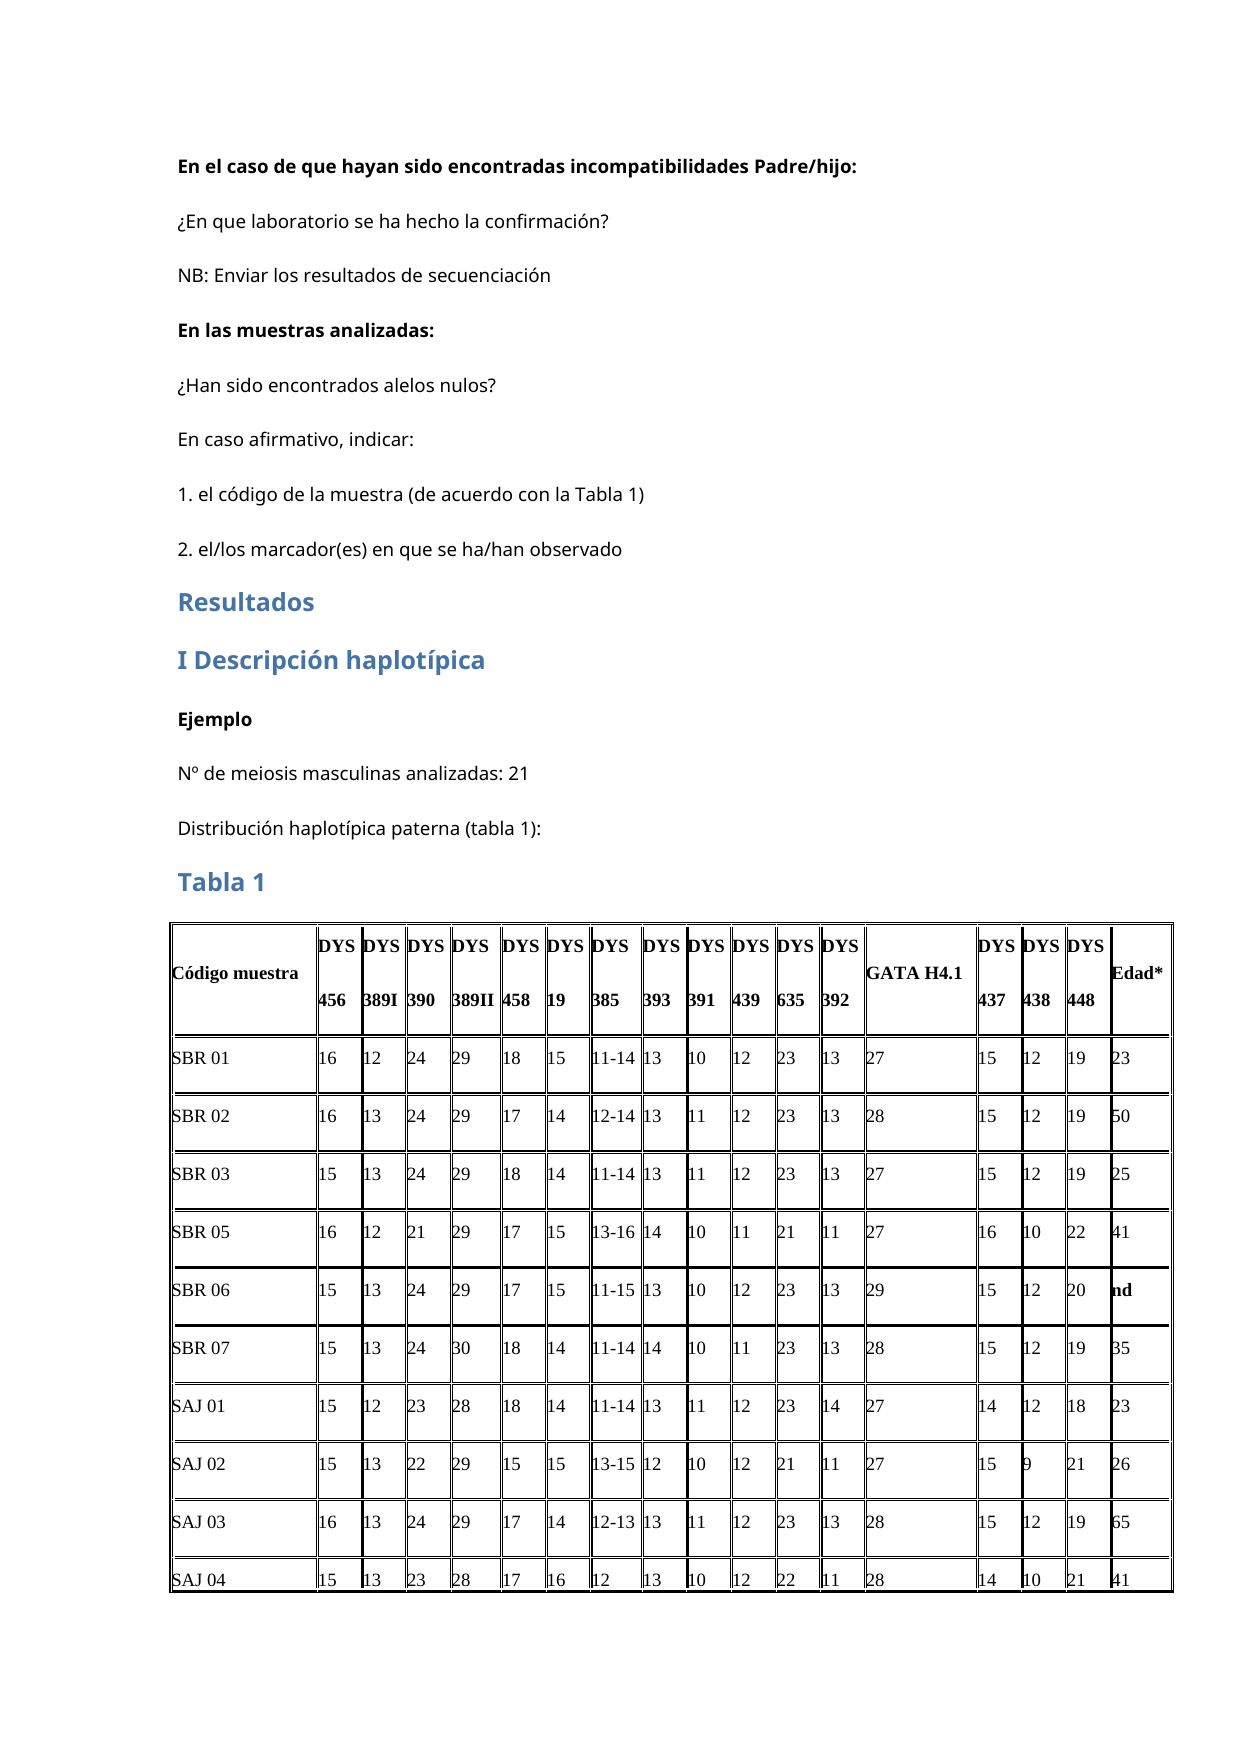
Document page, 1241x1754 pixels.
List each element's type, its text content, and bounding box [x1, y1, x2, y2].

table_cell 12 [364, 1038, 405, 1092]
table_cell 11 [689, 1154, 730, 1208]
table_cell 19 [1068, 1501, 1110, 1556]
table_cell nd [1113, 1266, 1171, 1324]
table_cell 15 [979, 1154, 1021, 1208]
table_cell 10 [689, 1443, 730, 1498]
table_cell 18 [503, 1385, 545, 1440]
table_cell 23 [778, 1154, 819, 1208]
table_cell 12 [1024, 1154, 1065, 1208]
table_header DYS 392 [821, 925, 866, 1034]
table_cell 11 [689, 1501, 730, 1556]
table_cell SAJ 02 [171, 1440, 318, 1498]
table_cell 29 [453, 1269, 500, 1324]
table_header DYS 635 [776, 923, 821, 1034]
table_cell SBR 01 [173, 1034, 316, 1092]
table_cell 16 [319, 1096, 361, 1150]
table_cell 12 [732, 1559, 776, 1590]
text I Descripción haplotípica [177, 643, 1063, 677]
table_cell 19 [1068, 1096, 1110, 1150]
table_cell 14 [548, 1327, 589, 1382]
table_cell 15 [503, 1443, 545, 1498]
table_cell 13 [364, 1269, 405, 1324]
table_cell 17 [502, 1559, 546, 1590]
table_header DYS 389II [451, 925, 502, 1034]
table_cell 12 [1024, 1269, 1065, 1324]
table_cell 21 [1068, 1443, 1110, 1498]
table_cell 18 [503, 1038, 545, 1092]
table_header DYS 390 [407, 925, 451, 1034]
table_cell 11 [821, 1559, 866, 1590]
table_cell 28 [867, 1096, 976, 1150]
table_cell 24 [408, 1269, 450, 1324]
table_cell 12 [733, 1038, 775, 1092]
table_cell 15 [979, 1269, 1021, 1324]
table_cell 11 [823, 1443, 864, 1498]
table_cell 12 [733, 1501, 775, 1556]
table_cell 13 [644, 1038, 686, 1092]
table_cell 21 [778, 1212, 819, 1266]
table_cell 22 [776, 1556, 821, 1590]
table_header GATA H4.1 [866, 925, 977, 1034]
table_cell 24 [408, 1501, 450, 1556]
table_cell 14 [548, 1501, 589, 1556]
table_cell 16 [546, 1556, 591, 1590]
table_cell 10 [689, 1212, 730, 1266]
table_cell 12 [1024, 1501, 1065, 1556]
table_cell 23 [778, 1501, 819, 1556]
table_cell 13 [823, 1096, 864, 1150]
table_cell 11-14 [593, 1327, 641, 1382]
table_cell 15 [319, 1443, 361, 1498]
table_cell 15 [979, 1327, 1021, 1382]
table_cell 41 [1113, 1208, 1171, 1266]
table_cell 12 [733, 1385, 775, 1440]
table_cell 14 [823, 1385, 864, 1440]
table_cell 15 [318, 1559, 362, 1590]
table_cell 12 [1024, 1038, 1065, 1092]
table_header Código muestra [173, 925, 318, 1034]
table_cell 13-16 [593, 1212, 641, 1266]
table_cell 28 [451, 1559, 502, 1590]
table_cell SAJ 03 [171, 1498, 318, 1556]
table_cell 15 [979, 1443, 1021, 1498]
table_cell 28 [867, 1501, 976, 1556]
table_cell 12 [733, 1096, 775, 1150]
table_cell 13 [823, 1038, 864, 1092]
table_cell SAJ 01 [171, 1382, 318, 1440]
table_cell 28 [867, 1327, 976, 1382]
table_cell 12 [1024, 1096, 1065, 1150]
table_cell 19 [1068, 1038, 1110, 1092]
table_cell 23 [1113, 1034, 1171, 1092]
table_cell 10 [1022, 1559, 1067, 1590]
text 1. el código de la muestra (de acuerdo con la Tabla 1) [177, 476, 1063, 507]
table_cell 12-13 [593, 1501, 641, 1556]
table_cell 13 [644, 1501, 686, 1556]
text En el caso de que hayan sido encontradas incompatibilidades Padre/hijo: [177, 148, 1063, 179]
table_cell 16 [319, 1501, 361, 1556]
table_cell 12-14 [593, 1096, 641, 1150]
table_cell 13 [823, 1501, 864, 1556]
table_cell 17 [503, 1269, 545, 1324]
table_cell 12 [591, 1559, 642, 1590]
table_cell 24 [408, 1327, 450, 1382]
table_cell 27 [867, 1212, 976, 1266]
table_cell 15 [979, 1038, 1021, 1092]
table_cell 14 [548, 1096, 589, 1150]
table_cell 13 [644, 1154, 686, 1208]
table_cell 29 [453, 1154, 500, 1208]
table_header DYS 439 [732, 925, 776, 1034]
table_cell 17 [503, 1212, 545, 1266]
table_cell 10 [689, 1327, 730, 1382]
table_cell 23 [407, 1559, 451, 1590]
table_cell 11-14 [593, 1385, 641, 1440]
table_cell 17 [503, 1501, 545, 1556]
table_cell 16 [319, 1038, 361, 1092]
table_cell 23 [408, 1385, 450, 1440]
table_cell 15 [548, 1443, 589, 1498]
table_cell 9 [1024, 1443, 1065, 1498]
table_cell 13 [364, 1443, 405, 1498]
table_cell 12 [364, 1385, 405, 1440]
table_cell 14 [548, 1154, 589, 1208]
table_cell 26 [1111, 1440, 1172, 1498]
table_cell 13 [644, 1385, 686, 1440]
table_cell 15 [548, 1212, 589, 1266]
table_cell 65 [1111, 1498, 1172, 1556]
table_cell 11 [823, 1212, 864, 1266]
table_cell 23 [778, 1096, 819, 1150]
table_cell 13 [364, 1096, 405, 1150]
table_cell 11 [733, 1212, 775, 1266]
table_cell 27 [867, 1038, 976, 1092]
table_cell 11-14 [593, 1154, 641, 1208]
table_cell 12 [1024, 1385, 1065, 1440]
table_cell 21 [778, 1443, 819, 1498]
text Nº de meiosis masculinas analizadas: 21 [177, 755, 1063, 786]
table_cell 28 [866, 1559, 977, 1590]
table_cell 29 [453, 1443, 500, 1498]
table_cell SBR 07 [173, 1324, 316, 1382]
table_cell 23 [778, 1385, 819, 1440]
text Distribución haplotípica paterna (tabla 1): [177, 809, 1063, 841]
table_cell 22 [408, 1443, 450, 1498]
table_cell 16 [979, 1212, 1021, 1266]
table_cell 13 [643, 1559, 687, 1590]
table_cell 15 [319, 1385, 361, 1440]
table_cell 30 [453, 1327, 500, 1382]
table_cell 35 [1113, 1324, 1171, 1382]
table_header DYS 393 [643, 923, 687, 1034]
table_cell 19 [1068, 1154, 1110, 1208]
table_cell SBR 02 [173, 1092, 316, 1150]
table_cell 11-14 [593, 1038, 641, 1092]
table_header DYS 456 [318, 925, 362, 1034]
table_cell 19 [1068, 1327, 1110, 1382]
table_cell 23 [778, 1038, 819, 1092]
table_header DYS 437 [978, 923, 1022, 1034]
text ¿Han sido encontrados alelos nulos? [177, 366, 1063, 398]
text En caso afirmativo, indicar: [177, 421, 1063, 452]
table_cell 27 [867, 1154, 976, 1208]
table_cell 24 [408, 1096, 450, 1150]
table_cell 18 [1068, 1385, 1110, 1440]
table_cell 11 [689, 1096, 730, 1150]
table_cell 15 [319, 1269, 361, 1324]
table_cell SBR 05 [173, 1208, 316, 1266]
table_cell 23 [778, 1269, 819, 1324]
table_cell 14 [979, 1385, 1021, 1440]
table_cell 18 [503, 1327, 545, 1382]
table_cell 12 [733, 1443, 775, 1498]
table_cell 13 [364, 1154, 405, 1208]
table_cell 24 [408, 1154, 450, 1208]
table_cell 20 [1068, 1269, 1110, 1324]
table_cell 13 [364, 1327, 405, 1382]
table_header DYS 385 [591, 925, 642, 1034]
table_cell 29 [453, 1038, 500, 1092]
table_cell 15 [319, 1154, 361, 1208]
table_cell 22 [1068, 1212, 1110, 1266]
table_cell 11 [733, 1327, 775, 1382]
table_cell 10 [1024, 1212, 1065, 1266]
table_cell 27 [867, 1385, 976, 1440]
table_header DYS 19 [546, 923, 591, 1034]
table_cell 21 [1067, 1559, 1111, 1590]
table_header DYS 448 [1067, 925, 1111, 1034]
table_cell 18 [503, 1154, 545, 1208]
table_header DYS 389I [362, 925, 407, 1034]
table_cell 13 [364, 1501, 405, 1556]
table_cell 14 [644, 1327, 686, 1382]
text Resultados [177, 585, 1063, 619]
table_cell 16 [319, 1212, 361, 1266]
text Ejemplo [177, 700, 1063, 731]
table_header DYS 458 [502, 925, 546, 1034]
table_cell 12 [364, 1212, 405, 1266]
table_cell 13-15 [593, 1443, 641, 1498]
text Tabla 1 [177, 864, 1063, 898]
table_cell SBR 03 [173, 1150, 316, 1208]
table_cell 13 [362, 1559, 407, 1590]
table_cell 10 [689, 1269, 730, 1324]
table_cell 14 [644, 1212, 686, 1266]
text En las muestras analizadas: [177, 312, 1063, 343]
table_cell 11 [689, 1385, 730, 1440]
table_cell 13 [823, 1327, 864, 1382]
table_cell 13 [644, 1096, 686, 1150]
table_cell 14 [548, 1385, 589, 1440]
table_cell 13 [644, 1269, 686, 1324]
table_cell SBR 06 [173, 1266, 316, 1324]
table_cell 13 [823, 1269, 864, 1324]
table_cell 14 [978, 1559, 1022, 1590]
table_cell 15 [548, 1038, 589, 1092]
table_cell 11-15 [593, 1269, 641, 1324]
table_cell 25 [1113, 1150, 1171, 1208]
table_cell 23 [778, 1327, 819, 1382]
table_cell SAJ 04 [171, 1556, 318, 1590]
table_cell 29 [453, 1501, 500, 1556]
table_cell 50 [1113, 1092, 1171, 1150]
table_header DYS 438 [1022, 925, 1067, 1034]
table_cell 15 [979, 1096, 1021, 1150]
table_cell 29 [453, 1212, 500, 1266]
table_cell 29 [453, 1096, 500, 1150]
table_header DYS 391 [687, 925, 732, 1034]
table_header Edad* [1111, 925, 1171, 1034]
table_cell 23 [1111, 1382, 1172, 1440]
text 2. el/los marcador(es) en que se ha/han observado [177, 530, 1063, 562]
table_cell 15 [319, 1327, 361, 1382]
table_cell 15 [548, 1269, 589, 1324]
table_cell 17 [503, 1096, 545, 1150]
text NB: Enviar los resultados de secuenciación [177, 257, 1063, 288]
table_cell 10 [687, 1559, 732, 1590]
table_cell 28 [453, 1385, 500, 1440]
table_cell 13 [823, 1154, 864, 1208]
table_cell 12 [1024, 1327, 1065, 1382]
table_cell 15 [979, 1501, 1021, 1556]
table_cell 12 [644, 1443, 686, 1498]
table_cell 21 [408, 1212, 450, 1266]
table_cell 24 [408, 1038, 450, 1092]
table_cell 41 [1111, 1556, 1172, 1590]
table_cell 10 [689, 1038, 730, 1092]
table_cell 29 [867, 1269, 976, 1324]
table_cell 27 [867, 1443, 976, 1498]
text ¿En que laboratorio se ha hecho la confirmación? [177, 202, 1063, 233]
table_cell 12 [733, 1269, 775, 1324]
table_cell 12 [733, 1154, 775, 1208]
